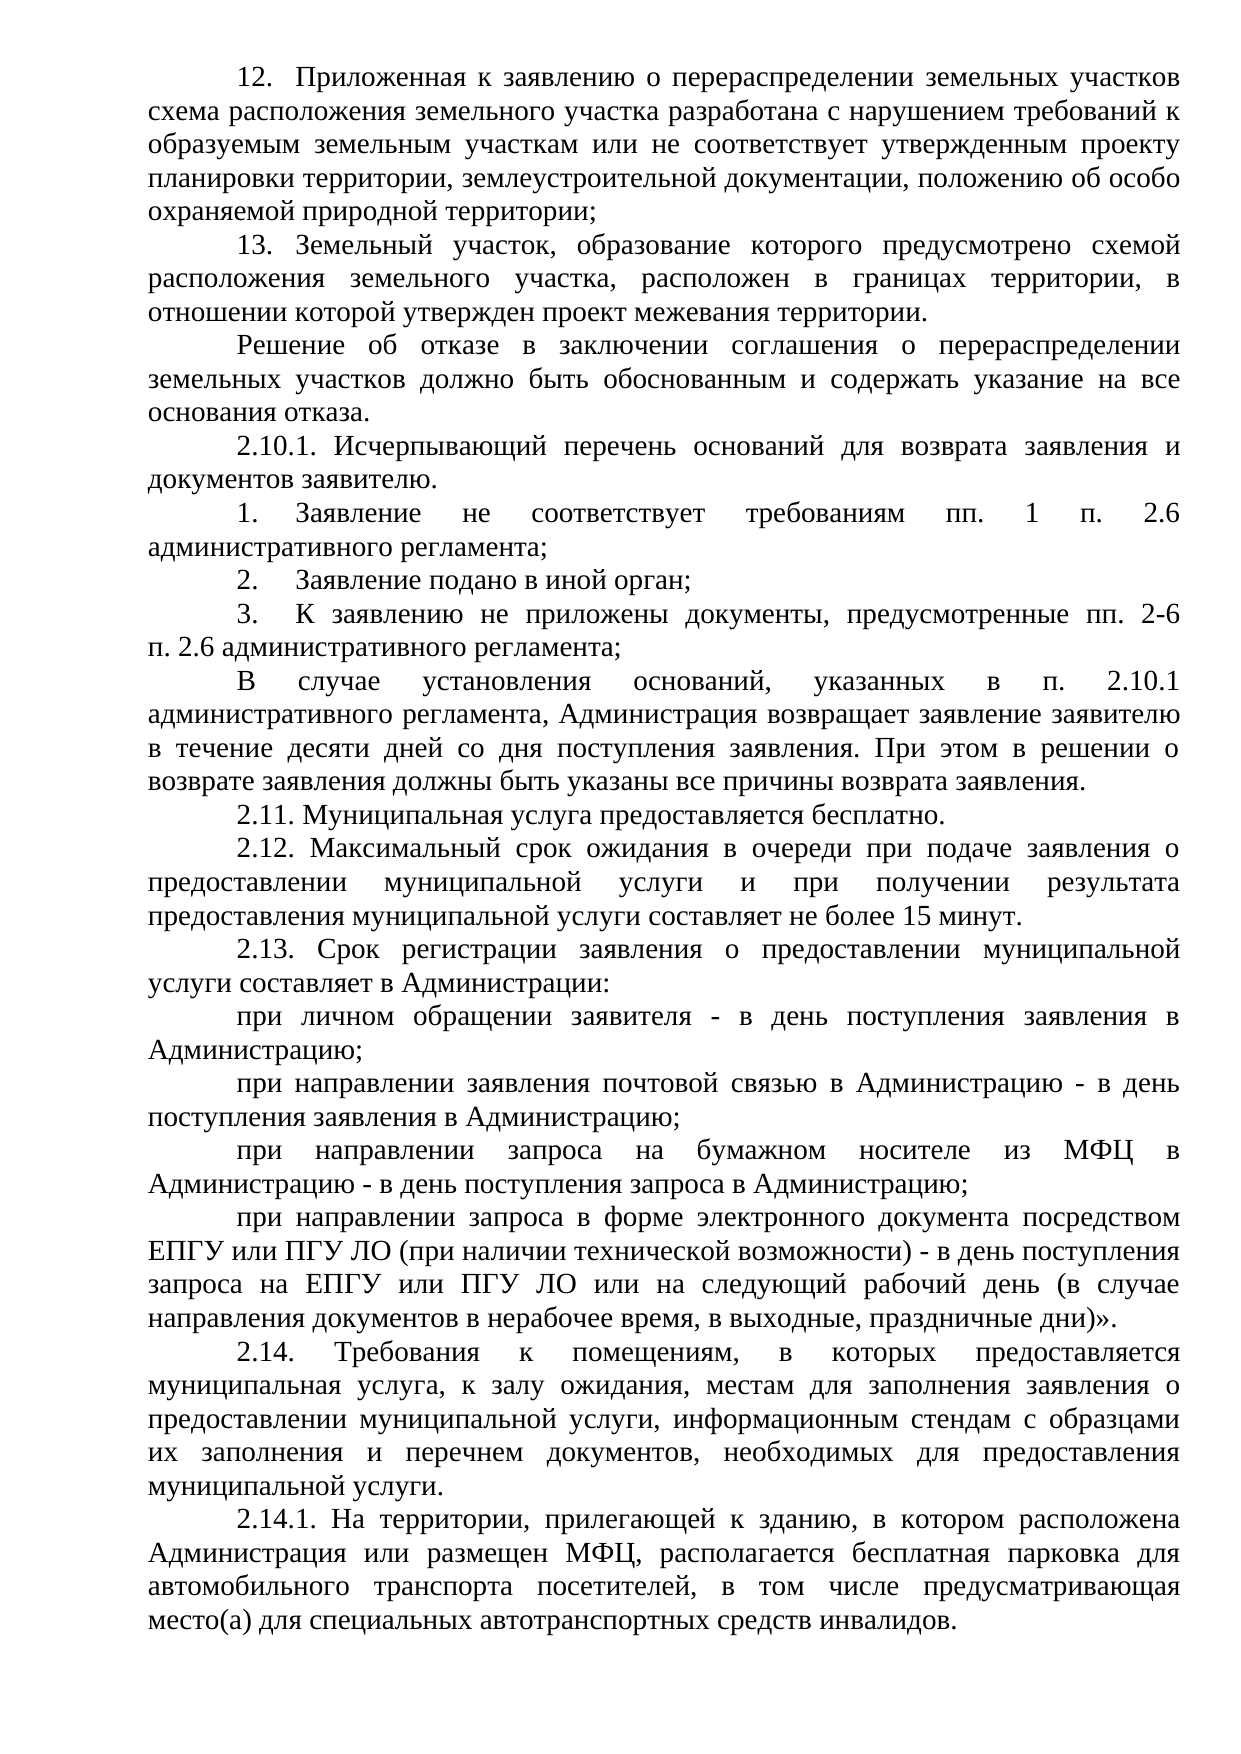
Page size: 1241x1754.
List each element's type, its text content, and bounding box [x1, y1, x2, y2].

text Решение об отказе в заключении соглашения о перераспределении земельных участков должно быть обоснованным и содержать указание на все основания отказа. [148, 327, 1181, 428]
text при направлении запроса на бумажном носителе из МФЦ в Администрацию - в день поступления запроса в Администрацию; [148, 1132, 1181, 1199]
text при личном обращении заявителя - в день поступления заявления в Администрацию; [148, 998, 1181, 1065]
text 2.14. Требования к помещениям, в которых предоставляется муниципальная услуга, к залу ожидания, местам для заполнения заявления о предоставлении муниципальной услуги, информационным стендам с образцами их заполнения и перечнем документов, необходимых для предоставления муниципальной услуги. [148, 1334, 1181, 1501]
text 1. Заявление не соответствует требованиям пп. 1 п. 2.6 административного регламента; [148, 495, 1181, 562]
text 13. Земельный участок, образование которого предусмотрено схемой расположения земельного участка, расположен в границах территории, в отношении которой утвержден проект межевания территории. [148, 227, 1181, 327]
text 2. Заявление подано в иной орган; [148, 562, 1181, 596]
text 2.12. Максимальный срок ожидания в очереди при подаче заявления о предоставлении муниципальной услуги и при получении результата предоставления муниципальной услуги составляет не более 15 минут. [148, 831, 1181, 931]
text 2.14.1. На территории, прилегающей к зданию, в котором расположена Администрация или размещен МФЦ, располагается бесплатная парковка для автомобильного транспорта посетителей, в том числе предусматривающая место(а) для специальных автотранспортных средств инвалидов. [148, 1501, 1181, 1636]
text В случае установления оснований, указанных в п. 2.10.1 административного регламента, Администрация возвращает заявление заявителю в течение десяти дней со дня поступления заявления. При этом в решении о возврате заявления должны быть указаны все причины возврата заявления. [148, 663, 1181, 797]
text 2.10.1. Исчерпывающий перечень оснований для возврата заявления и документов заявителю. [148, 428, 1181, 495]
text 2.13. Срок регистрации заявления о предоставлении муниципальной услуги составляет в Администрации: [148, 931, 1181, 998]
text 12. Приложенная к заявлению о перераспределении земельных участков схема расположения земельного участка разработана с нарушением требований к образуемым земельным участкам или не соответствует утвержденным проекту планировки территории, землеустроительной документации, положению об особо охраняемой природной территории; [148, 59, 1181, 227]
text при направлении заявления почтовой связью в Администрацию - в день поступления заявления в Администрацию; [148, 1065, 1181, 1132]
text при направлении запроса в форме электронного документа посредством ЕПГУ или ПГУ ЛО (при наличии технической возможности) - в день поступления запроса на ЕПГУ или ПГУ ЛО или на следующий рабочий день (в случае направления документов в нерабочее время, в выходные, праздничные дни)». [148, 1199, 1181, 1334]
text 2.11. Муниципальная услуга предоставляется бесплатно. [148, 797, 1181, 831]
text 3. К заявлению не приложены документы, предусмотренные пп. 2-6 п. 2.6 административного регламента; [148, 596, 1181, 663]
